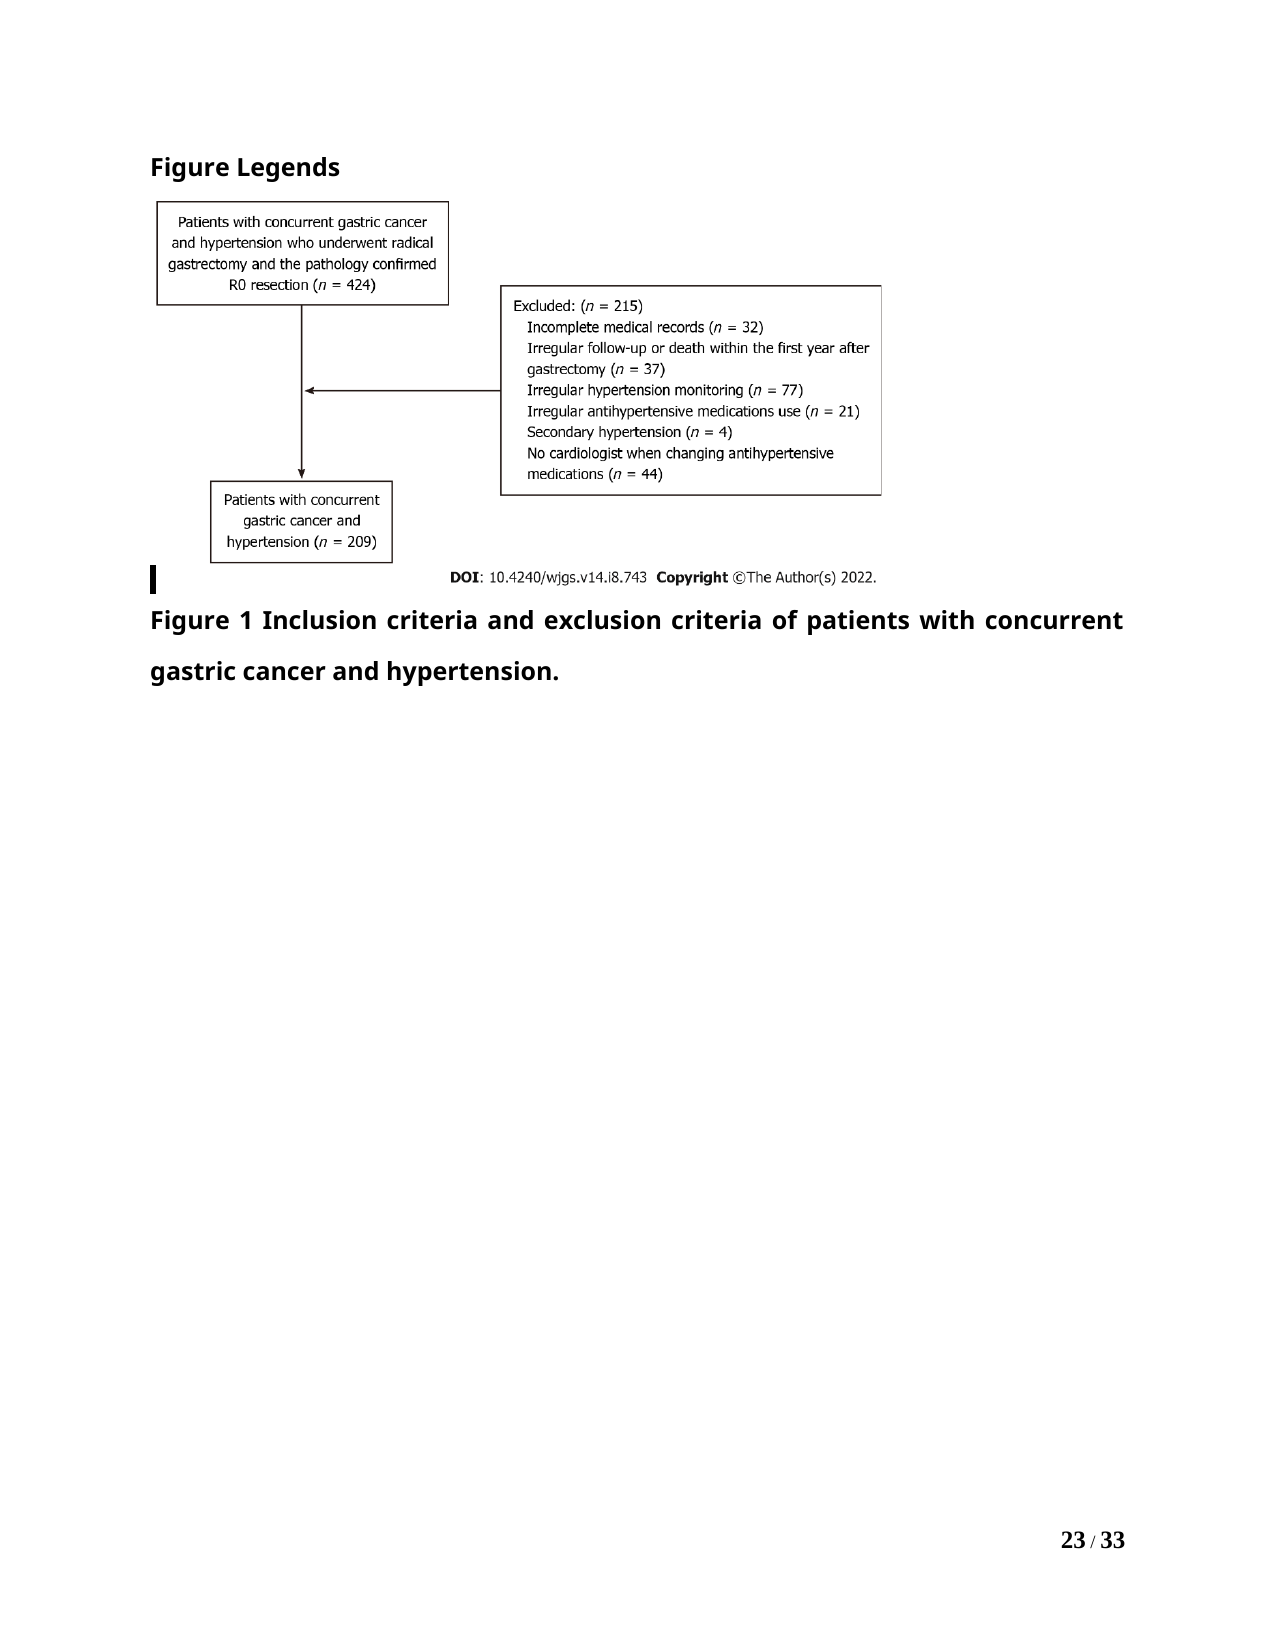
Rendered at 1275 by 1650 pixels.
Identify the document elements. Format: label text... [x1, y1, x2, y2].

picture [156, 201, 882, 589]
text Figure 1 Inclusion criteria and exclusion criteria of patients with concurrent gastric cancer and hypertension. [150, 603, 1125, 688]
text Figure Legends [150, 150, 1125, 184]
